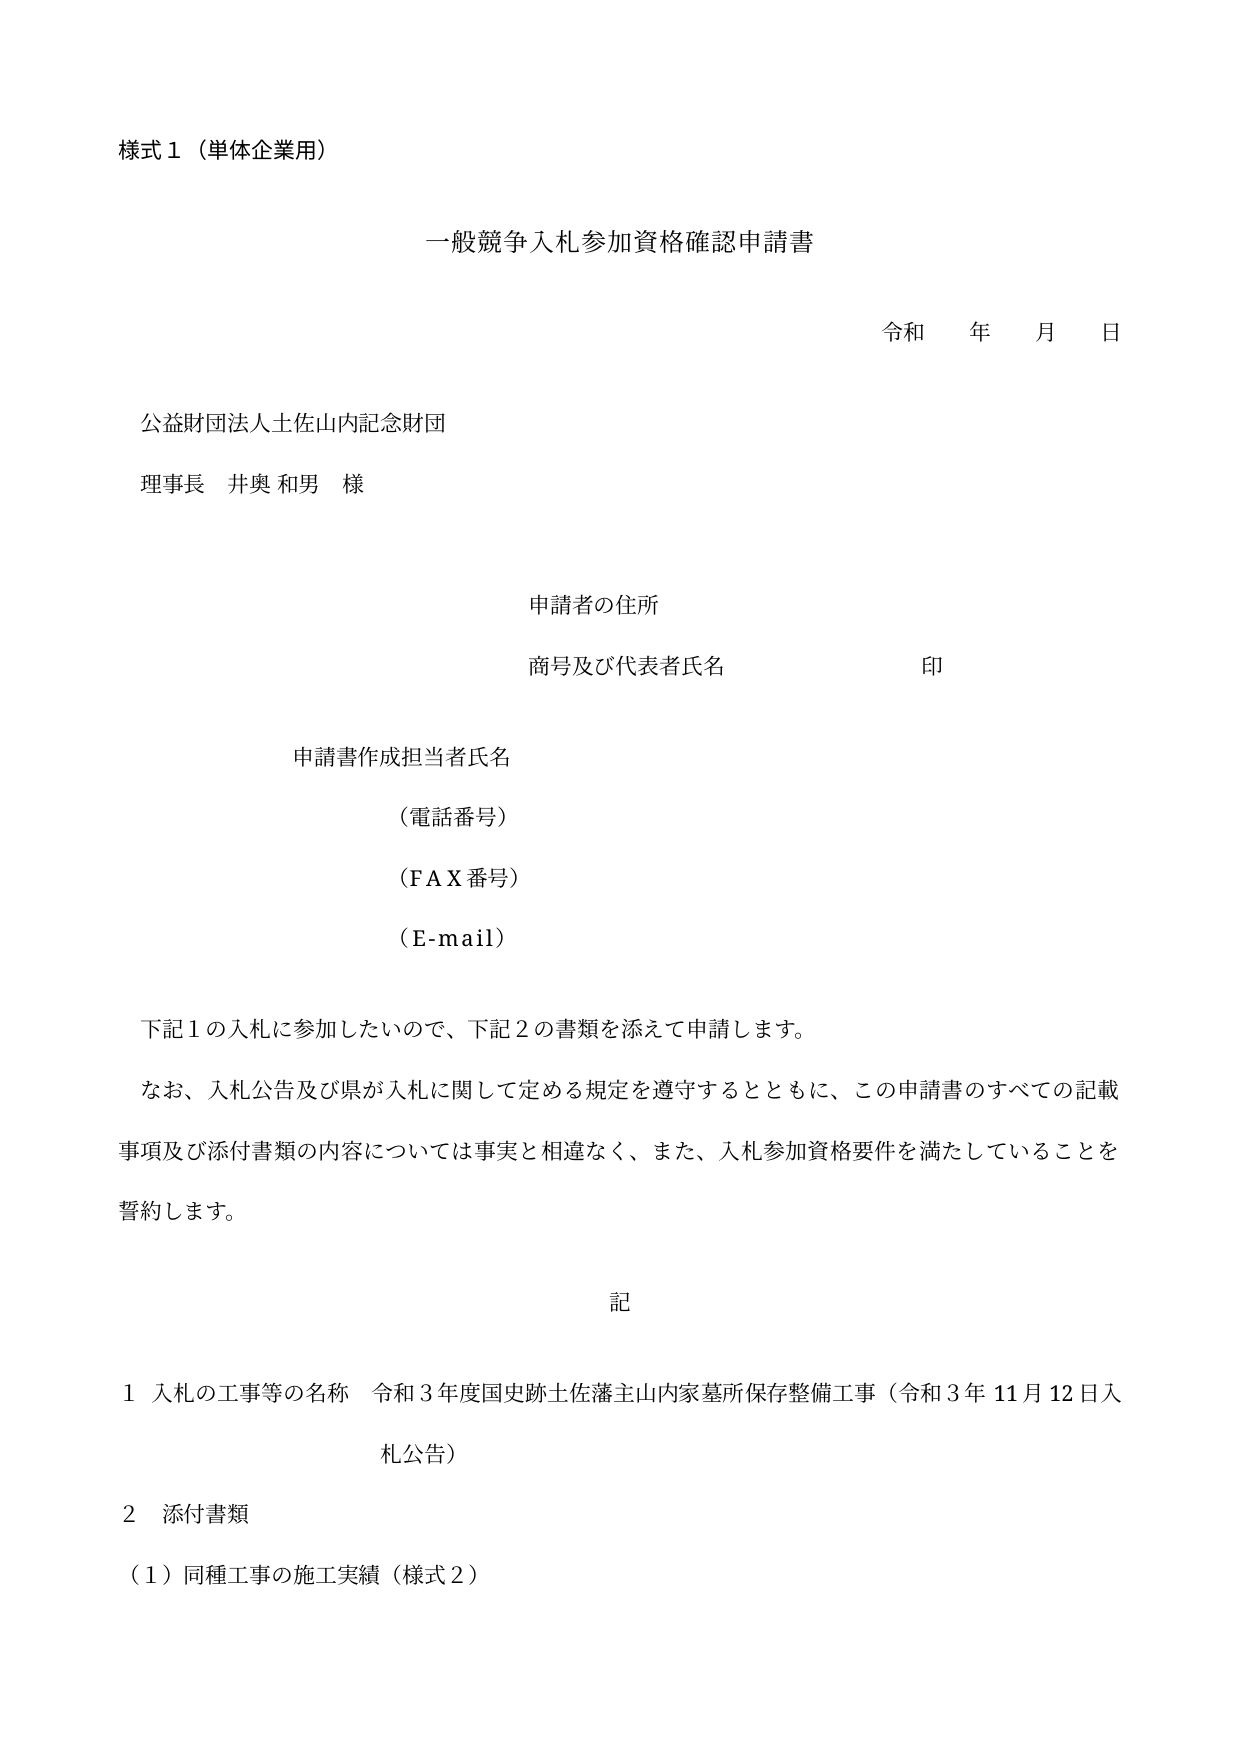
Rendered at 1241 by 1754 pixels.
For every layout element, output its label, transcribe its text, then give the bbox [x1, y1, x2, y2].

text 下記１の入札に参加したいので、下記２の書類を添えて申請します。 [118, 998, 1122, 1059]
text （E-mail） [118, 907, 1122, 968]
text 公益財団法人土佐山内記念財団 [118, 392, 1122, 452]
text なお、入札公告及び県が入札に関して定める規定を遵守するとともに、この申請書のすべての記載事項及び添付書類の内容については事実と相違なく、また、入札参加資格要件を満たしていることを誓約します。 [118, 1059, 1122, 1241]
subtitle 記 [118, 1271, 1122, 1331]
text （１）同種工事の施工実績（様式２） [118, 1544, 1122, 1604]
text 一般競争入札参加資格確認申請書 [118, 210, 1122, 271]
text １ 入札の工事等の名称 令和３年度国史跡土佐藩主山内家墓所保存整備工事（令和３年11月12日入札公告） [118, 1362, 1122, 1483]
text 理事長 井奥 和男 様 [118, 452, 1122, 513]
text ２ 添付書類 [118, 1483, 1122, 1544]
text 申請書作成担当者氏名 [118, 725, 1122, 786]
text 令和 年 月 日 [118, 301, 1122, 361]
text 様式１（単体企業用） [118, 119, 1122, 179]
text 申請者の住所 [118, 574, 1122, 634]
text （電話番号） [118, 786, 1122, 846]
text 商号及び代表者氏名 印 [118, 634, 1122, 695]
text （FAX番号） [118, 846, 1122, 907]
